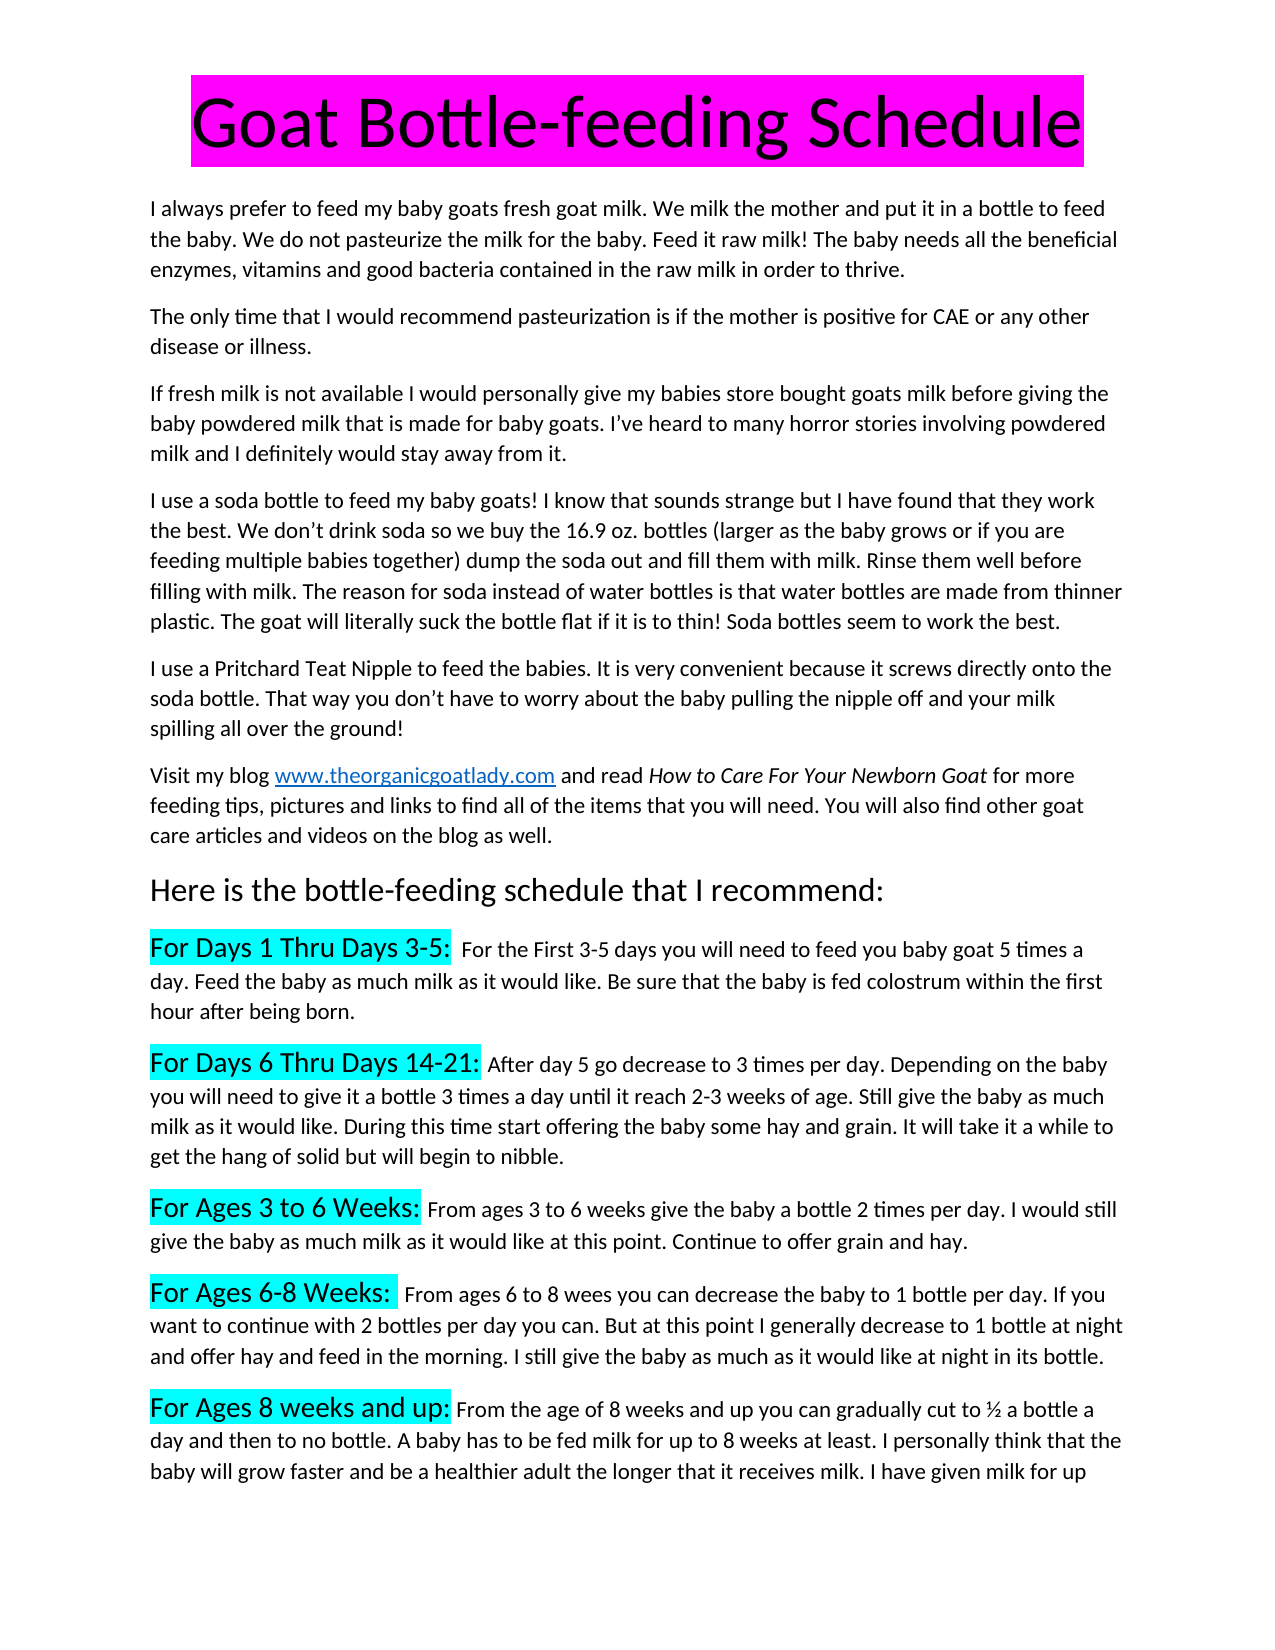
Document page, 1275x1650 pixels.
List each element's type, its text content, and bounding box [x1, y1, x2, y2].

text Here is the bottle-feeding schedule that I recommend: [150, 868, 1125, 909]
text For Days 6 Thru Days 14-21: After day 5 go decrease to 3 times per day. Depending on the baby you will need to give it a bottle 3 times a day until it reach 2-3 weeks of age. Still give the baby as much milk as it would like. During this time start offering the baby some hay and grain. It will take it a while to get the hang of solid but will begin to nibble. [150, 1044, 1125, 1170]
text If fresh milk is not available I would personally give my babies store bought goats milk before giving the baby powdered milk that is made for baby goats. I’ve heard to many horror stories involving powdered milk and I definitely would stay away from it. [150, 379, 1125, 467]
text I use a Pritchard Teat Nipple to feed the babies. It is very convenient because it screws directly onto the soda bottle. That way you don’t have to worry about the baby pulling the nipple off and your milk spilling all over the ground! [150, 654, 1125, 742]
text For Days 1 Thru Days 3-5: For the First 3-5 days you will need to feed you baby goat 5 times a day. Feed the baby as much milk as it would like. Be sure that the baby is fed colostrum within the first hour after being born. [150, 929, 1125, 1025]
text I always prefer to feed my baby goats fresh goat milk. We milk the mother and put it in a bottle to feed the baby. We do not pasteurize the milk for the baby. Feed it raw milk! The baby needs all the beneficial enzymes, vitamins and good bacteria contained in the raw milk in order to thrive. [150, 194, 1125, 283]
text For Ages 6-8 Weeks: From ages 6 to 8 wees you can decrease the baby to 1 bottle per day. If you want to continue with 2 bottles per day you can. But at this point I generally decrease to 1 bottle at night and offer hay and feed in the morning. I still give the baby as much as it would like at night in its bottle. [150, 1274, 1125, 1370]
text For Ages 3 to 6 Weeks: From ages 3 to 6 weeks give the baby a bottle 2 times per day. I would still give the baby as much milk as it would like at this point. Continue to offer grain and hay. [150, 1189, 1125, 1255]
text The only time that I would recommend pasteurization is if the mother is positive for CAE or any other disease or illness. [150, 302, 1125, 360]
text Visit my blog www.theorganicgoatlady.com and read How to Care For Your Newborn Goat for more feeding tips, pictures and links to find all of the items that you will need. You will also find other goat care articles and videos on the blog as well. [150, 761, 1125, 850]
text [150, 1389, 1125, 1485]
text I use a soda bottle to feed my baby goats! I know that sounds strange but I have found that they work the best. We don’t drink soda so we buy the 16.9 oz. bottles (larger as the baby grows or if you are feeding multiple babies together) dump the soda out and fill them with milk. Rinse them well before filling with milk. The reason for soda instead of water bottles is that water bottles are made from thinner plastic. The goat will literally suck the bottle flat if it is to thin! Soda bottles seem to work the best. [150, 486, 1125, 635]
